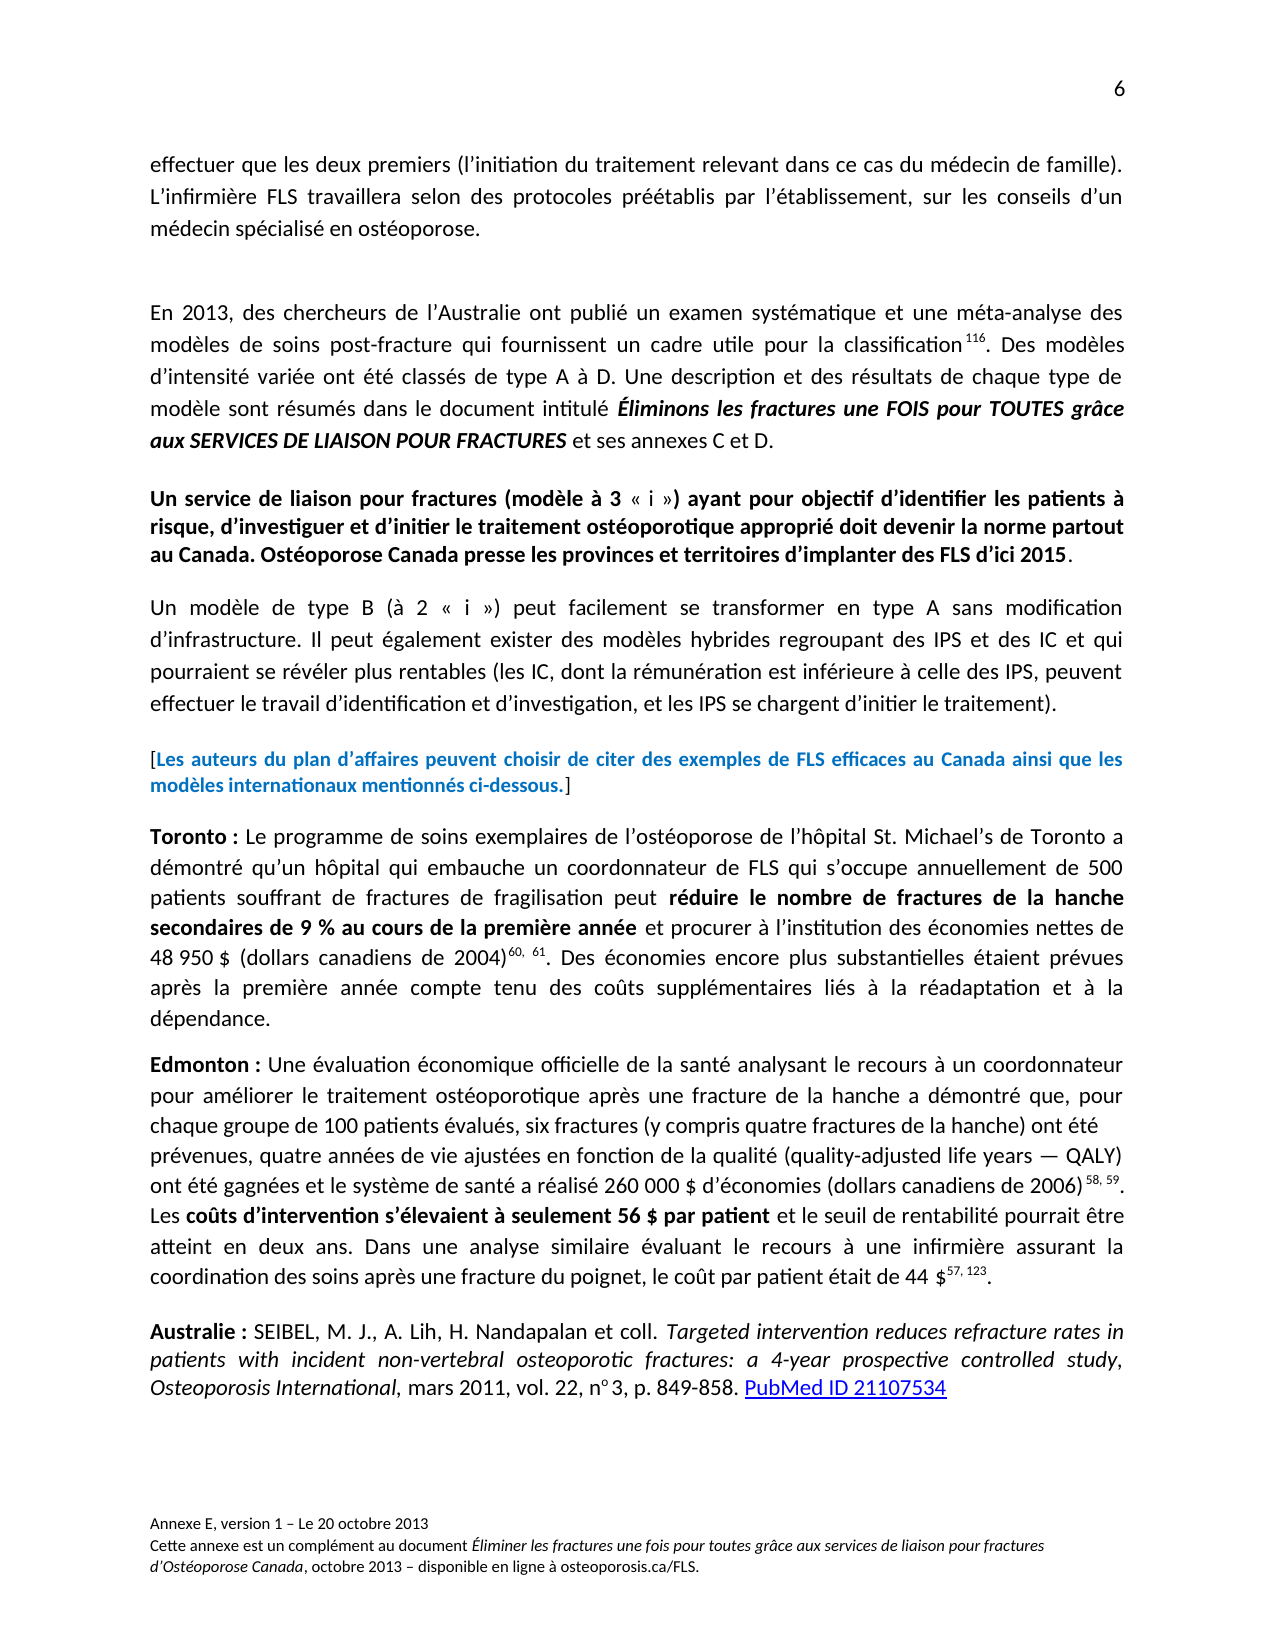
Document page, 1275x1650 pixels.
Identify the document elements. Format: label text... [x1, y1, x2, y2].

text Toronto : Le programme de soins exemplaires de l’ostéoporose de l’hôpital St. Michael’s de Toronto a démontré qu’un hôpital qui embauche un coordonnateur de FLS qui s’occupe annuellement de 500 patients souffrant de fractures de fragilisation peut réduire le nombre de fractures de la hanche secondaires de 9 % au cours de la première année et procurer à l’institution des économies nettes de 48 950 $ (dollars canadiens de 2004)60, 61. Des économies encore plus substantielles étaient prévues après la première année compte tenu des coûts supplémentaires liés à la réadaptation et à la dépendance. [150, 822, 1125, 1032]
text Edmonton : Une évaluation économique officielle de la santé analysant le recours à un coordonnateur pour améliorer le traitement ostéoporotique après une fracture de la hanche a démontré que, pour chaque groupe de 100 patients évalués, six fractures (y compris quatre fractures de la hanche) ont été [150, 1051, 1125, 1139]
text Un service de liaison pour fractures (modèle à 3 « i ») ayant pour objectif d’identifier les patients à risque, d’investiguer et d’initier le traitement ostéoporotique approprié doit devenir la norme partout au Canada. Ostéoporose Canada presse les provinces et territoires d’implanter des FLS d’ici 2015. [150, 484, 1125, 568]
text En 2013, des chercheurs de l’Australie ont publié un examen systématique et une méta-analyse des modèles de soins post-fracture qui fournissent un cadre utile pour la classification116. Des modèles d’intensité variée ont été classés de type A à D. Une description et des résultats de chaque type de modèle sont résumés dans le document intitulé Éliminons les fractures une FOIS pour TOUTES grâce aux SERVICES DE LIAISON POUR FRACTURES et ses annexes C et D. [150, 298, 1125, 455]
text Australie : SEIBEL, M. J., A. Lih, H. Nandapalan et coll. Targeted intervention reduces refracture rates in patients with incident non-vertebral osteoporotic fractures: a 4-year prospective controlled study, Osteoporosis International, mars 2011, vol. 22, no 3, p. 849-858. PubMed ID 21107534 [150, 1317, 1125, 1401]
text [Les auteurs du plan d’affaires peuvent choisir de citer des exemples de FLS efficaces au Canada ainsi que les modèles internationaux mentionnés ci-dessous.] [150, 747, 1125, 797]
text prévenues, quatre années de vie ajustées en fonction de la qualité (quality-adjusted life years — QALY) ont été gagnées et le système de santé a réalisé 260 000 $ d’économies (dollars canadiens de 2006)58, 59. Les coûts d’intervention s’élevaient à seulement 56 $ par patient et le seuil de rentabilité pourrait être atteint en deux ans. Dans une analyse similaire évaluant le recours à une infirmière assurant la coordination des soins après une fracture du poignet, le coût par patient était de 44 $57, 123. [150, 1141, 1125, 1290]
text Un modèle de type B (à 2 « i ») peut facilement se transformer en type A sans modification d’infrastructure. Il peut également exister des modèles hybrides regroupant des IPS et des IC et qui pourraient se révéler plus rentables (les IC, dont la rémunération est inférieure à celle des IPS, peuvent effectuer le travail d’identification et d’investigation, et les IPS se chargent d’initier le traitement). [150, 593, 1125, 717]
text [150, 150, 1125, 242]
